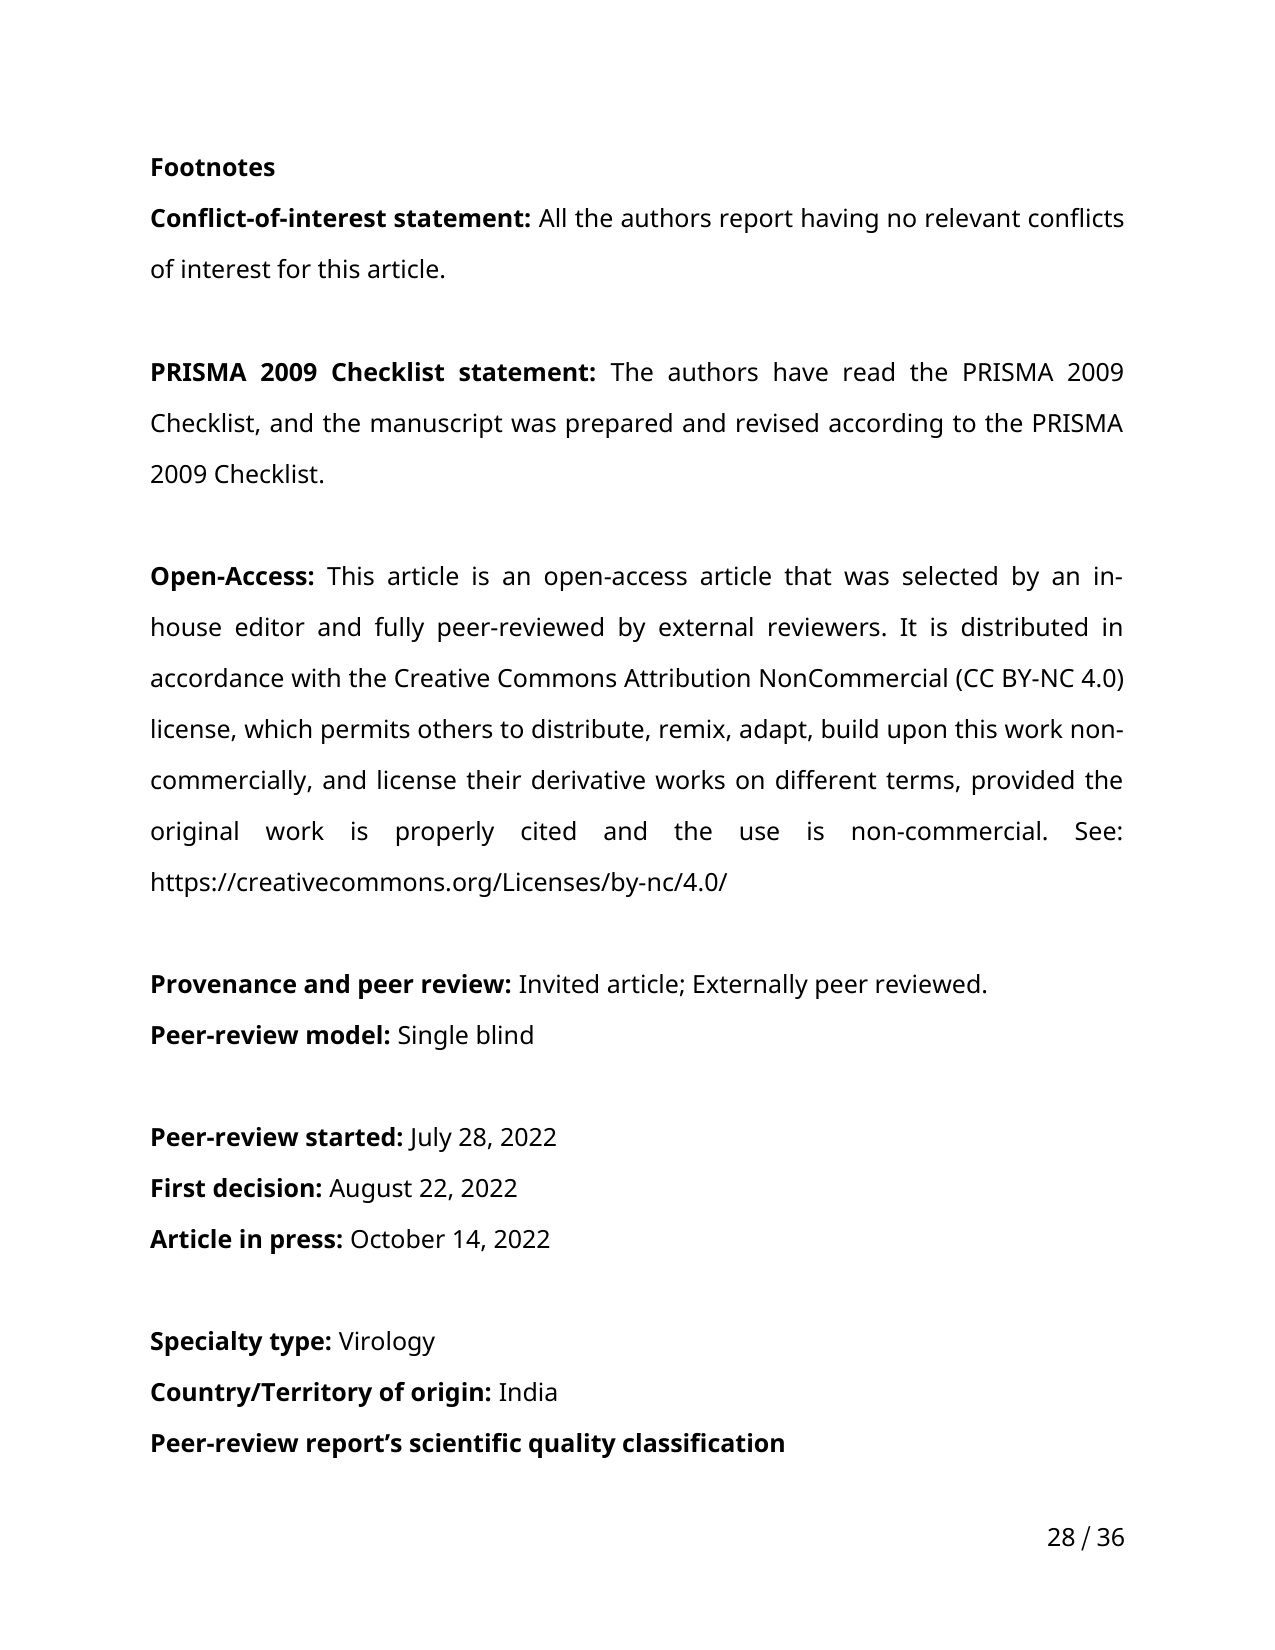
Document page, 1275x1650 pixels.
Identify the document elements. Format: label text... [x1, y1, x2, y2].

text Provenance and peer review: Invited article; Externally peer reviewed. [150, 967, 1125, 1001]
text Specialty type: Virology [150, 1324, 1125, 1358]
text Article in press: October 14, 2022 [150, 1222, 1125, 1256]
text Conflict-of-interest statement: All the authors report having no relevant conflicts of interest for this article. [150, 201, 1125, 286]
text Open-Access: This article is an open-access article that was selected by an in-house editor and fully peer-reviewed by external reviewers. It is distributed in accordance with the Creative Commons Attribution NonCommercial (CC BY-NC 4.0) license, which permits others to distribute, remix, adapt, build upon this work non-commercially, and license their derivative works on different terms, provided the original work is properly cited and the use is non-commercial. See: https://creativecommons.org/Licenses/by-nc/4.0/ [150, 558, 1125, 899]
text PRISMA 2009 Checklist statement: The authors have read the PRISMA 2009 Checklist, and the manuscript was prepared and revised according to the PRISMA 2009 Checklist. [150, 354, 1125, 490]
text Footnotes [150, 150, 1125, 184]
text First decision: August 22, 2022 [150, 1171, 1125, 1205]
text Country/Territory of origin: India [150, 1375, 1125, 1409]
text Peer-review started: July 28, 2022 [150, 1120, 1125, 1154]
text Peer-review report’s scientific quality classification [150, 1426, 1125, 1460]
text Peer-review model: Single blind [150, 1018, 1125, 1052]
